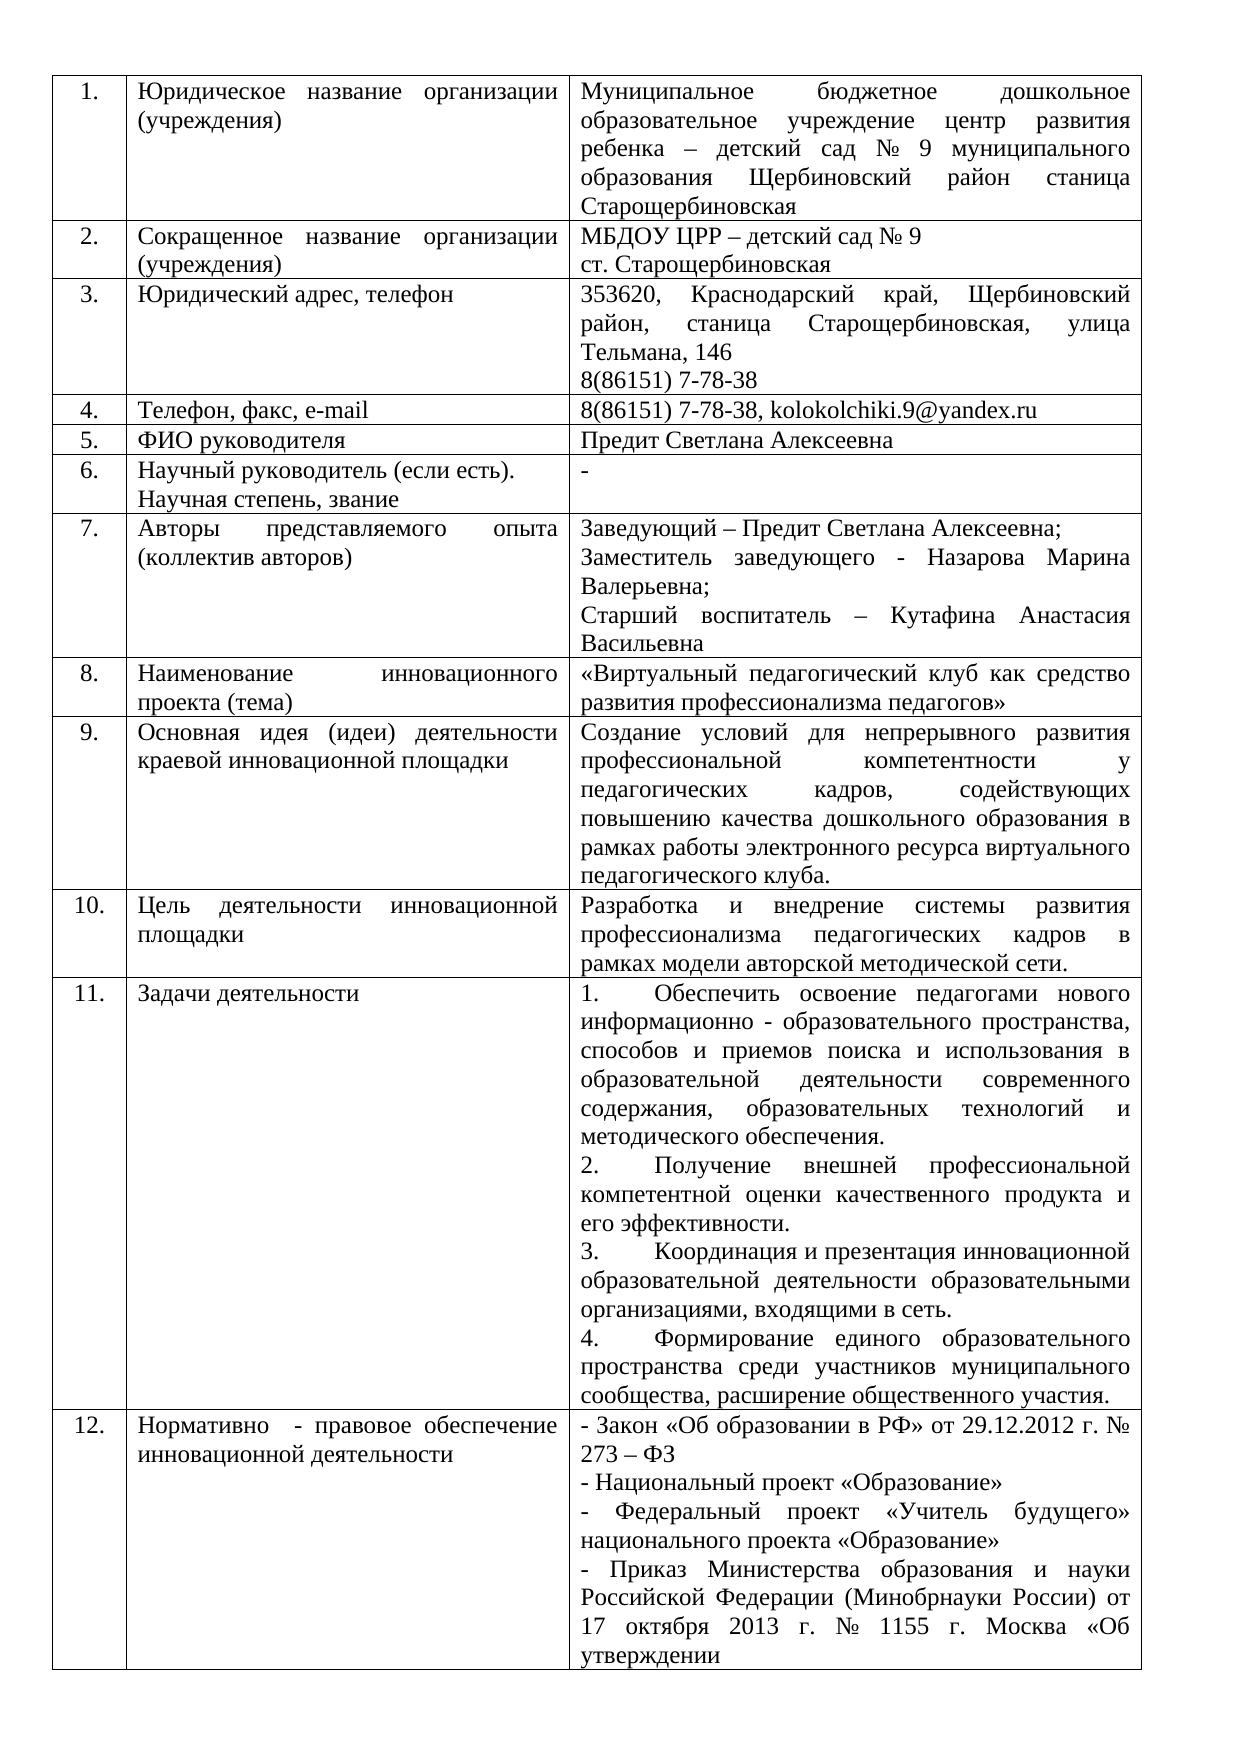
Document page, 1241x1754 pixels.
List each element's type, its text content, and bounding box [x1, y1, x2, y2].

table_cell - [570, 455, 1141, 512]
table_cell МБДОУ ЦРР – детский сад № 9 ст. Старощербиновская [570, 221, 1141, 278]
table_cell 11. [53, 978, 126, 1409]
table_cell Заведующий – Предит Светлана Алексеевна; Заместитель заведующего - Назарова Марина Валерьевна; Старший воспитатель – Кутафина Анастасия Васильевна [570, 514, 1141, 657]
table_cell Авторы представляемого опыта (коллектив авторов) [127, 514, 569, 657]
table_cell 9. [53, 717, 126, 889]
table_cell 4. [53, 395, 126, 424]
table_cell Цель деятельности инновационной площадки [127, 890, 569, 977]
table_cell Основная идея (идеи) деятельности краевой инновационной площадки [127, 717, 569, 889]
table_cell 7. [53, 514, 126, 657]
table_cell Юридический адрес, телефон [127, 279, 569, 394]
table_cell Разработка и внедрение системы развития профессионализма педагогических кадров в рамках модели авторской методической сети. [570, 890, 1141, 977]
table_cell Научный руководитель (если есть). Научная степень, звание [127, 455, 569, 512]
table_header Юридическое название организации (учреждения) [127, 76, 569, 220]
table_cell «Виртуальный педагогический клуб как средство развития профессионализма педагогов» [570, 658, 1141, 716]
table_cell 6. [53, 455, 126, 512]
table_cell Нормативно - правовое обеспечение инновационной деятельности [127, 1410, 569, 1669]
table_cell Телефон, факс, e-mail [127, 395, 569, 424]
table_cell 3. [53, 279, 126, 394]
table_cell 8(86151) 7-78-38, kolokolchiki.9@yandex.ru [570, 395, 1141, 424]
table_cell Создание условий для непрерывного развития профессиональной компетентности у педагогических кадров, содействующих повышению качества дошкольного образования в рамках работы электронного ресурса виртуального педагогического клуба. [570, 717, 1141, 889]
table_cell 5. [53, 425, 126, 454]
table_cell ФИО руководителя [127, 425, 569, 454]
table_header 1. [53, 76, 126, 220]
table_cell - Закон «Об образовании в РФ» от 29.12.2012 г. № 273 – ФЗ - Национальный проект «Образование» - Федеральный проект «Учитель будущего» национального проекта «Образование» - Приказ Министерства образования и науки Российской Федерации (Минобрнауки России) от 17 октября 2013 г. № 1155 г. Москва «Об утверждении [570, 1410, 1141, 1669]
table_header Муниципальное бюджетное дошкольное образовательное учреждение центр развития ребенка – детский сад № 9 муниципального образования Щербиновский район станица Старощербиновская [570, 76, 1141, 220]
table_cell Задачи деятельности [127, 978, 569, 1409]
table_cell 353620, Краснодарский край, Щербиновский район, станица Старощербиновская, улица Тельмана, 146 8(86151) 7-78-38 [570, 279, 1141, 394]
table_cell 1. Обеспечить освоение педагогами нового информационно - образовательного пространства, способов и приемов поиска и использования в образовательной деятельности современного содержания, образовательных технологий и методического обеспечения. 2. Получение внешней профессиональной компетентной оценки качественного продукта и его эффективности. 3. Координация и презентация инновационной образовательной деятельности образовательными организациями, входящими в сеть. 4. Формирование единого образовательного пространства среди участников муниципального сообщества, расширение общественного участия. [570, 978, 1141, 1409]
table_cell Предит Светлана Алексеевна [570, 425, 1141, 454]
table_cell 8. [53, 658, 126, 716]
table_cell 12. [53, 1410, 126, 1669]
table_cell 10. [53, 890, 126, 977]
table_cell 2. [53, 221, 126, 278]
table_cell Наименование инновационного проекта (тема) [127, 658, 569, 716]
table_cell Сокращенное название организации (учреждения) [127, 221, 569, 278]
